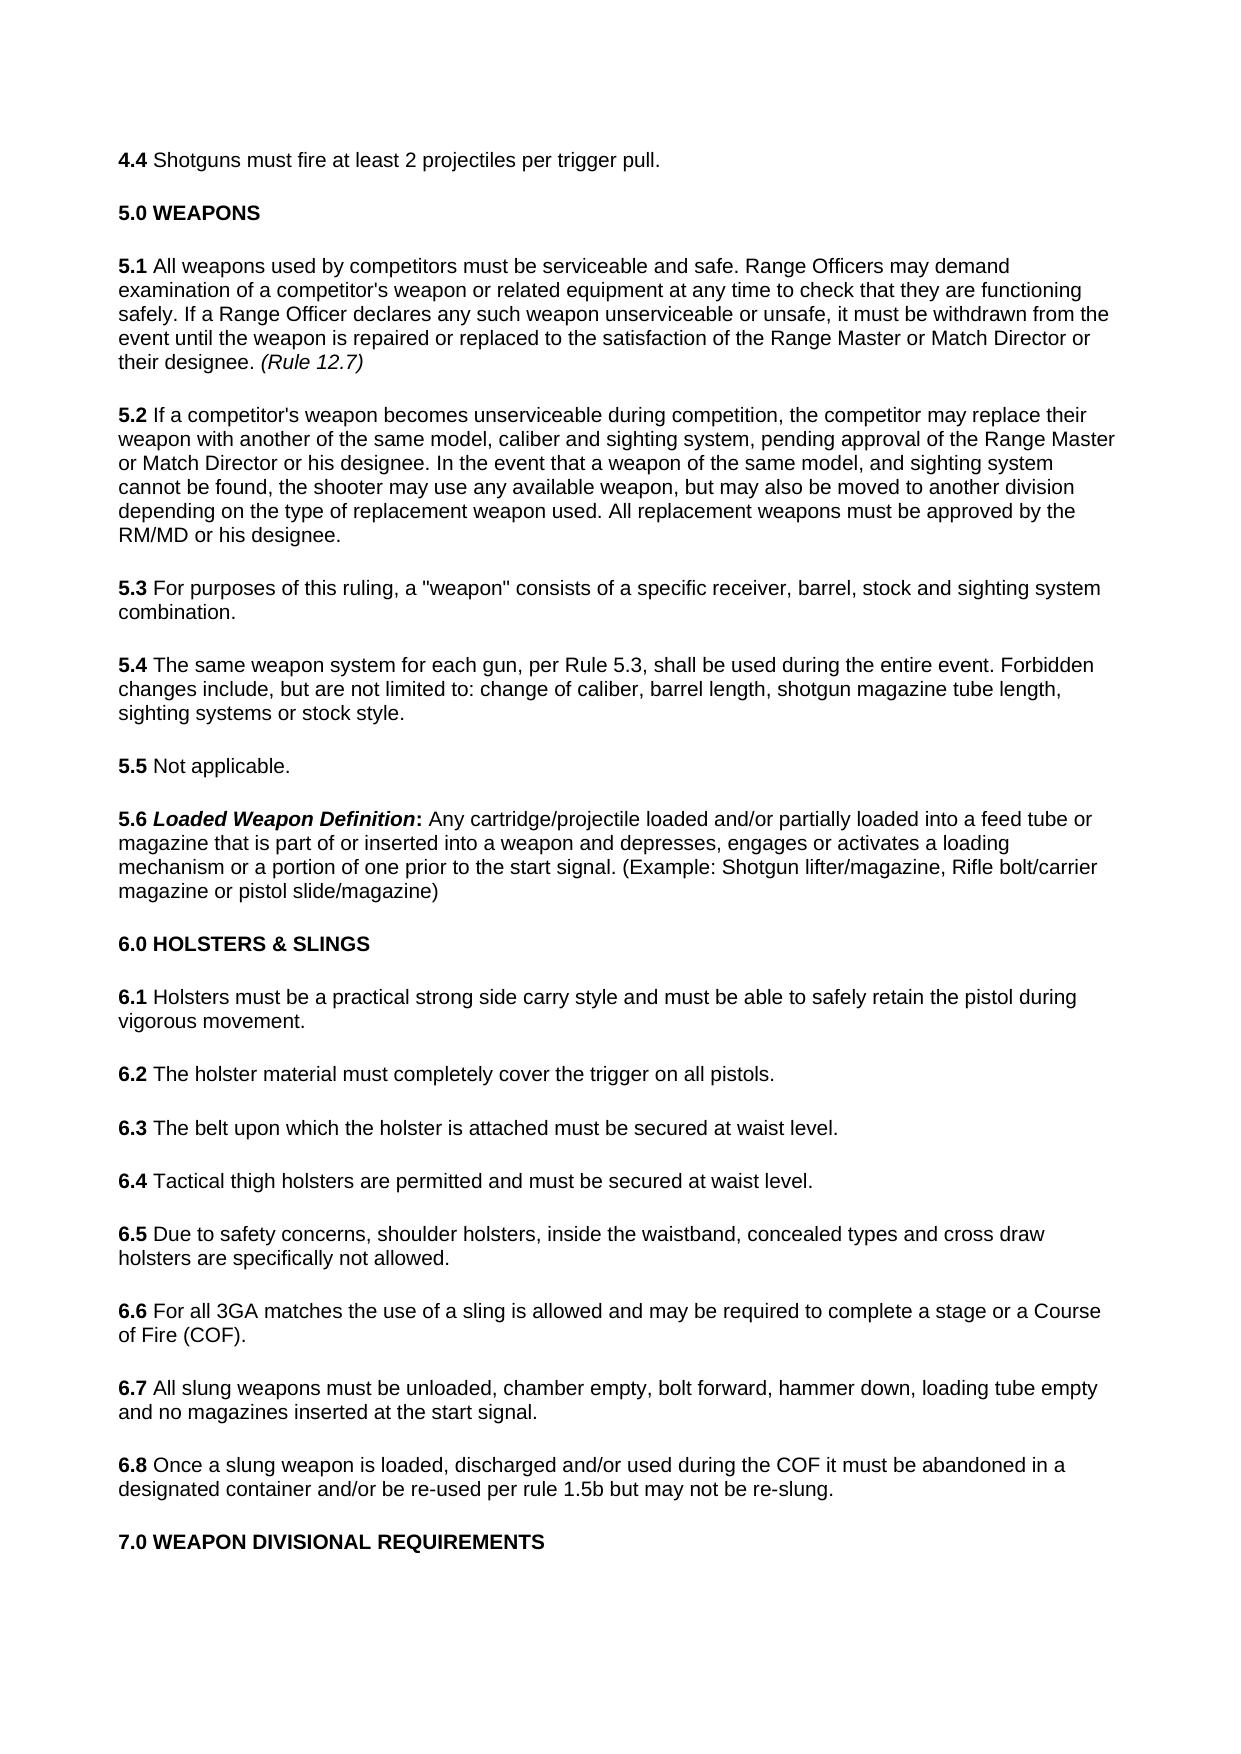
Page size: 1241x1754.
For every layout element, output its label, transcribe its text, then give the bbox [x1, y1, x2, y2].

text 6.4 Tactical thigh holsters are permitted and must be secured at waist level. [118, 1168, 1122, 1192]
text 6.2 The holster material must completely cover the trigger on all pistols. [118, 1062, 1122, 1086]
text 5.4 The same weapon system for each gun, per Rule 5.3, shall be used during the entire event. Forbidden changes include, but are not limited to: change of caliber, barrel length, shotgun magazine tube length, sighting systems or stock style. [118, 653, 1122, 725]
text 7.0 WEAPON DIVISIONAL REQUIREMENTS [118, 1530, 1122, 1554]
text 6.5 Due to safety concerns, shoulder holsters, inside the waistband, concealed types and cross draw holsters are specifically not allowed. [118, 1222, 1122, 1269]
text 6.8 Once a slung weapon is loaded, discharged and/or used during the COF it must be abandoned in a designated container and/or be re-used per rule 1.5b but may not be re-slung. [118, 1453, 1122, 1501]
text 6.7 All slung weapons must be unloaded, chamber empty, bolt forward, hammer down, loading tube empty and no magazines inserted at the start signal. [118, 1376, 1122, 1424]
text 5.3 For purposes of this ruling, a "weapon" consists of a specific receiver, barrel, stock and sighting system combination. [118, 576, 1122, 624]
text 5.1 All weapons used by competitors must be serviceable and safe. Range Officers may demand examination of a competitor's weapon or related equipment at any time to check that they are functioning safely. If a Range Officer declares any such weapon unserviceable or unsafe, it must be withdrawn from the event until the weapon is repaired or replaced to the satisfaction of the Range Master or Match Director or their designee. (Rule 12.7) [118, 254, 1122, 374]
text 4.4 Shotguns must fire at least 2 projectiles per trigger pull. [118, 148, 1122, 172]
text 6.1 Holsters must be a practical strong side carry style and must be able to safely retain the pistol during vigorous movement. [118, 985, 1122, 1033]
text 5.2 If a competitor's weapon becomes unserviceable during competition, the competitor may replace their weapon with another of the same model, caliber and sighting system, pending approval of the Range Master or Match Director or his designee. In the event that a weapon of the same model, and sighting system cannot be found, the shooter may use any available weapon, but may also be moved to another division depending on the type of replacement weapon used. All replacement weapons must be approved by the RM/MD or his designee. [118, 403, 1122, 547]
text 6.3 The belt upon which the holster is attached must be secured at waist level. [118, 1115, 1122, 1139]
text 5.5 Not applicable. [118, 754, 1122, 778]
text 6.0 HOLSTERS & SLINGS [118, 932, 1122, 956]
text 5.6 Loaded Weapon Definition: Any cartridge/projectile loaded and/or partially loaded into a feed tube or magazine that is part of or inserted into a weapon and depresses, engages or activates a loading mechanism or a portion of one prior to the start signal. (Example: Shotgun lifter/magazine, Rifle bolt/carrier magazine or pistol slide/magazine) [118, 807, 1122, 903]
text 6.6 For all 3GA matches the use of a sling is allowed and may be required to complete a stage or a Course of Fire (COF). [118, 1299, 1122, 1347]
text 5.0 WEAPONS [118, 201, 1122, 225]
